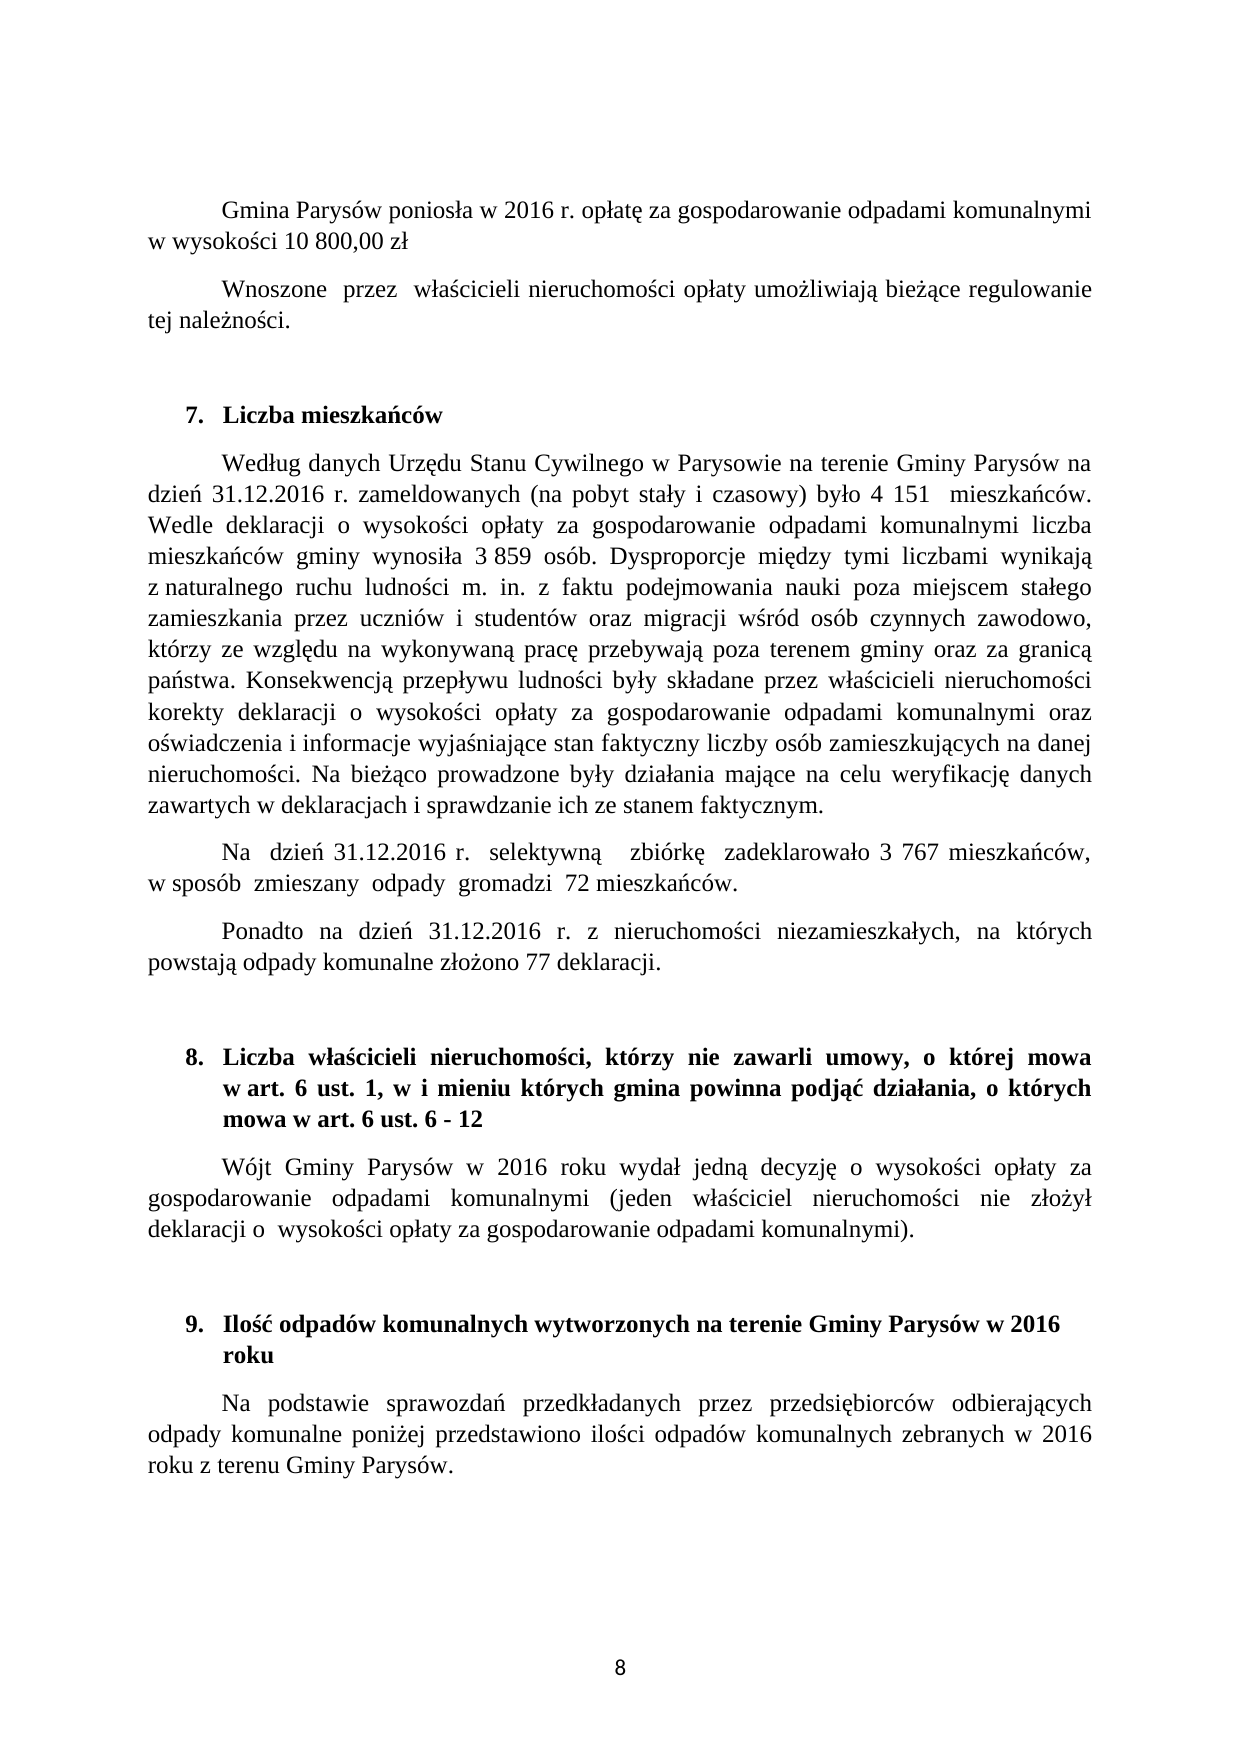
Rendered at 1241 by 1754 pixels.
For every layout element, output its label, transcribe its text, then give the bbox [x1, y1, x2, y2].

list Liczba mieszkańców [185, 401, 1093, 429]
text Gmina Parysów poniosła w 2016 r. opłatę za gospodarowanie odpadami komunalnymi w wysokości 10 800,00 zł [148, 195, 1093, 255]
text Ponadto na dzień 31.12.2016 r. z nieruchomości niezamieszkałych, na których powstają odpady komunalne złożono 77 deklaracji. [148, 916, 1093, 976]
list Ilość odpadów komunalnych wytworzonych na terenie Gminy Parysów w 2016 roku [185, 1309, 1093, 1369]
text Na podstawie sprawozdań przedkładanych przez przedsiębiorców odbierających odpady komunalne poniżej przedstawiono ilości odpadów komunalnych zebranych w 2016 roku z terenu Gminy Parysów. [148, 1388, 1093, 1479]
text Na dzień 31.12.2016 r. selektywną zbiórkę zadeklarowało 3 767 mieszkańców, w sposób zmieszany odpady gromadzi 72 mieszkańców. [148, 837, 1093, 897]
text Wnoszone przez właścicieli nieruchomości opłaty umożliwiają bieżące regulowanie tej należności. [148, 274, 1093, 334]
text Wójt Gminy Parysów w 2016 roku wydał jedną decyzję o wysokości opłaty za gospodarowanie odpadami komunalnymi (jeden właściciel nieruchomości nie złożył deklaracji o wysokości opłaty za gospodarowanie odpadami komunalnymi). [148, 1152, 1093, 1242]
list Liczba właścicieli nieruchomości, którzy nie zawarli umowy, o której mowa w art. 6 ust. 1, w i mieniu których gmina powinna podjąć działania, o których mowa w art. 6 ust. 6 - 12 [185, 1042, 1093, 1133]
text Według danych Urzędu Stanu Cywilnego w Parysowie na terenie Gminy Parysów na dzień 31.12.2016 r. zameldowanych (na pobyt stały i czasowy) było 4 151 mieszkańców. Wedle deklaracji o wysokości opłaty za gospodarowanie odpadami komunalnymi liczba mieszkańców gminy wynosiła 3 859 osób. Dysproporcje między tymi liczbami wynikają z naturalnego ruchu ludności m. in. z faktu podejmowania nauki poza miejscem stałego zamieszkania przez uczniów i studentów oraz migracji wśród osób czynnych zawodowo, którzy ze względu na wykonywaną pracę przebywają poza terenem gminy oraz za granicą państwa. Konsekwencją przepływu ludności były składane przez właścicieli nieruchomości korekty deklaracji o wysokości opłaty za gospodarowanie odpadami komunalnymi oraz oświadczenia i informacje wyjaśniające stan faktyczny liczby osób zamieszkujących na danej nieruchomości. Na bieżąco prowadzone były działania mające na celu weryfikację danych zawartych w deklaracjach i sprawdzanie ich ze stanem faktycznym. [148, 448, 1093, 818]
